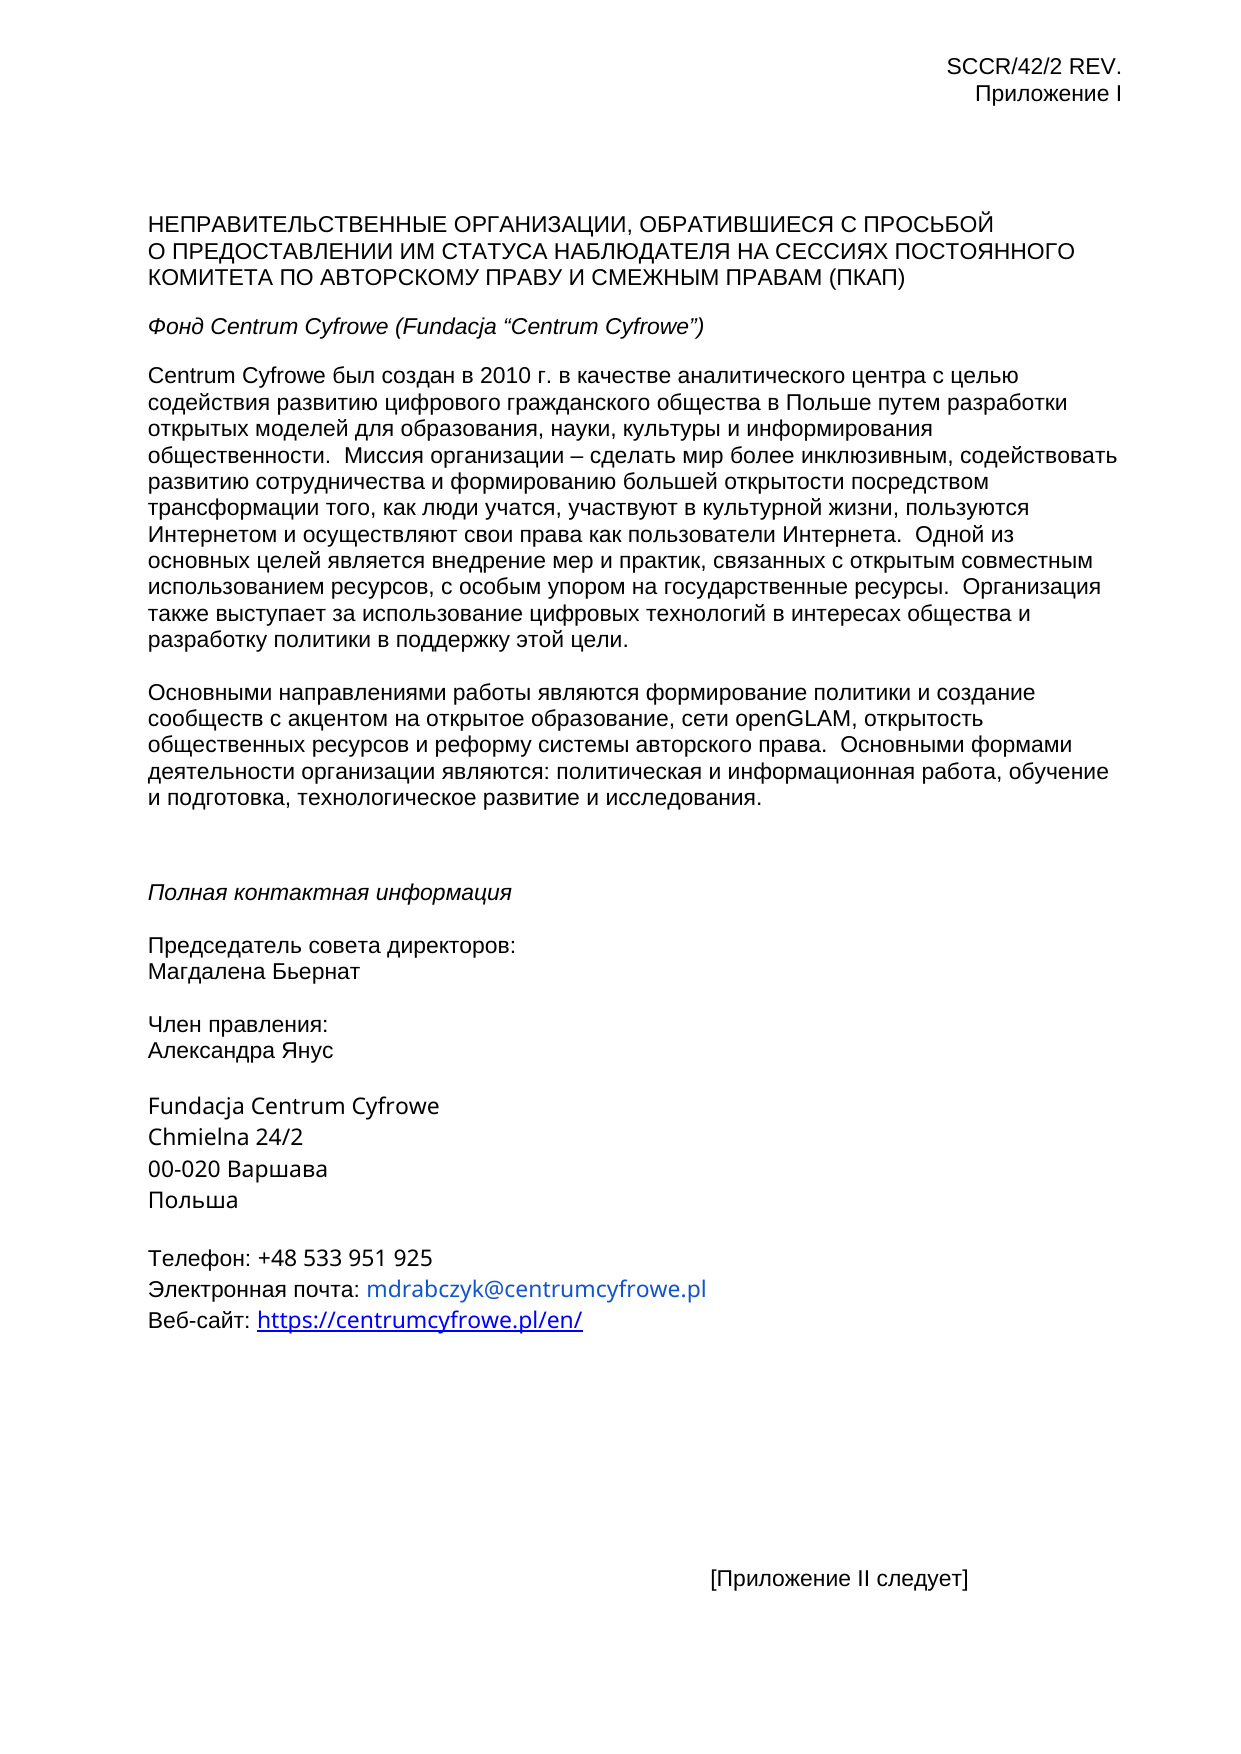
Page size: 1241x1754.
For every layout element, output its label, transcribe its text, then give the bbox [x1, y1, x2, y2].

text Fundacja Centrum Cyfrowe [148, 1090, 1122, 1121]
text Член правления: [148, 1011, 1122, 1037]
text Телефон: +48 533 951 925 [148, 1241, 1122, 1273]
text Веб-сайт: https://centrumcyfrowe.pl/en/ [148, 1304, 1122, 1335]
text НЕПРАВИТЕЛЬСТВЕННЫЕ ОРГАНИЗАЦИИ, ОБРАТИВШИЕСЯ С ПРОСЬБОЙ О ПРЕДОСТАВЛЕНИИ ИМ СТАТУСА НАБЛЮДАТЕЛЯ НА СЕССИЯХ ПОСТОЯННОГО КОМИТЕТА ПО АВТОРСКОМУ ПРАВУ И СМЕЖНЫМ ПРАВАМ (ПКАП) [148, 211, 1122, 290]
text Основными направлениями работы являются формирование политики и создание сообществ с акцентом на открытое образование, сети openGLAM, открытость общественных ресурсов и реформу системы авторского права. Основными формами деятельности организации являются: политическая и информационная работа, обучение и подготовка, технологическое развитие и исследования. [148, 679, 1122, 811]
subtitle Фонд Centrum Cyfrowe (Fundacja “Centrum Cyfrowe”) [148, 313, 1122, 339]
text Председатель совета директоров: [148, 932, 1122, 958]
text Chmielna 24/2 [148, 1121, 1122, 1153]
text [Приложение II следует] [710, 1564, 1122, 1591]
text Магдалена Бьернат [148, 958, 1122, 985]
text Полная контактная информация [148, 879, 1122, 906]
text Centrum Cyfrowe был создан в 2010 г. в качестве аналитического центра с целью содействия развитию цифрового гражданского общества в Польше путем разработки открытых моделей для образования, науки, культуры и информирования общественности. Миссия организации – сделать мир более инклюзивным, содействовать развитию сотрудничества и формированию большей открытости посредством трансформации того, как люди учатся, участвуют в культурной жизни, пользуются Интернетом и осуществляют свои права как пользователи Интернета. Одной из основных целей является внедрение мер и практик, связанных с открытым совместным использованием ресурсов, с особым упором на государственные ресурсы. Организация также выступает за использование цифровых технологий в интересах общества и разработку политики в поддержку этой цели. [148, 362, 1122, 652]
text Польша [148, 1184, 1122, 1215]
text 00-020 Варшава [148, 1153, 1122, 1184]
text Александра Янус [148, 1037, 1122, 1064]
text Электронная почта: mdrabczyk@centrumcyfrowe.pl [148, 1273, 1122, 1304]
